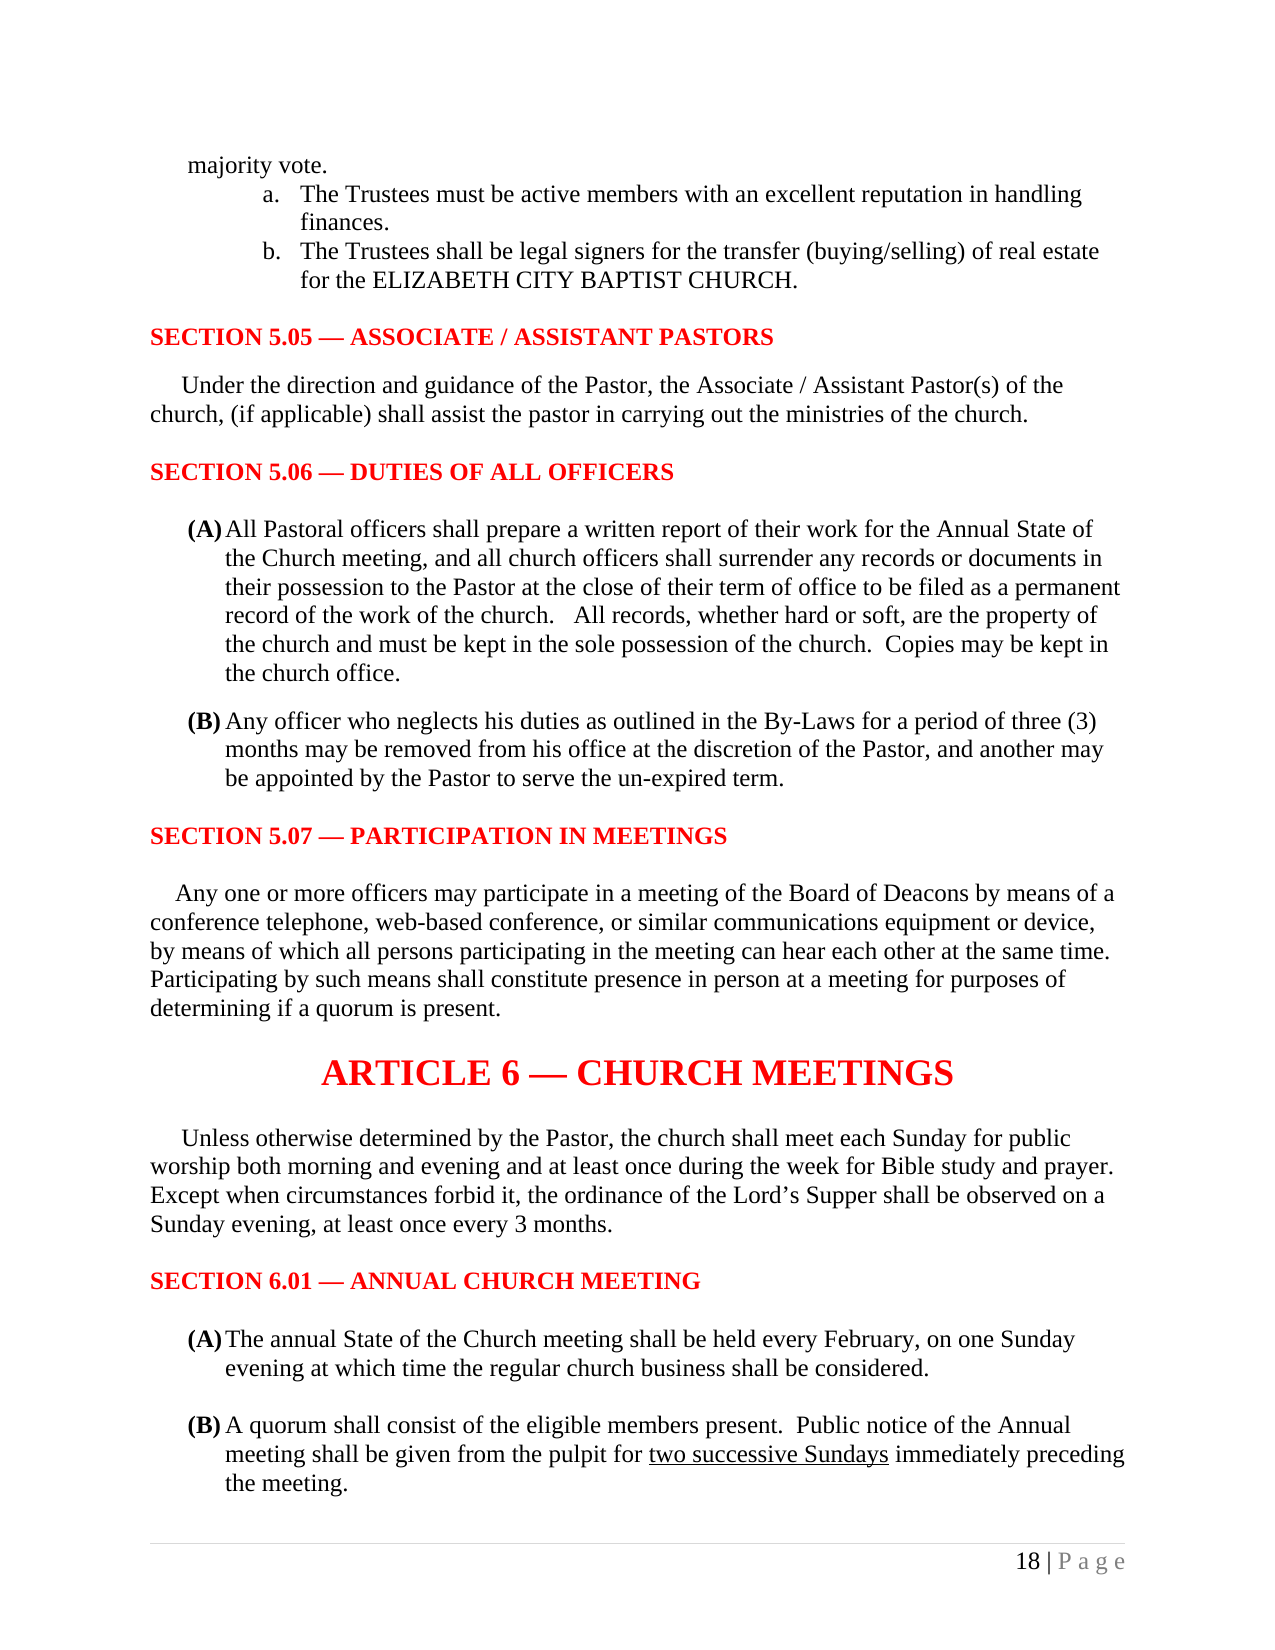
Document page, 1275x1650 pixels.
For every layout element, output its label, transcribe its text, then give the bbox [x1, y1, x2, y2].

list All Pastoral officers shall prepare a written report of their work for the Annual State of the Church meeting, and all church officers shall surrender any records or documents in their possession to the Pastor at the close of their term of office to be filed as a permanent record of the work of the church. All records, whether hard or soft, are the property of the church and must be kept in the sole possession of the church. Copies may be kept in the church office. [187, 514, 1125, 687]
text Section 6.01 — ANNUAL church MEETING [150, 1266, 1125, 1295]
text Any one or more officers may participate in a meeting of the Board of Deacons by means of a conference telephone, web-based conference, or similar communications equipment or device, by means of which all persons participating in the meeting can hear each other at the same time. Participating by such means shall constitute presence in person at a meeting for purposes of determining if a quorum is present. [150, 878, 1125, 1022]
text SECTION 5.07 — PARTICIPATION IN MEETINGS [150, 821, 1125, 849]
list Any officer who neglects his duties as outlined in the By-Laws for a period of three (3) months may be removed from his office at the discretion of the Pastor, and another may be appointed by the Pastor to serve the un-expired term. [187, 706, 1125, 792]
list A quorum shall consist of the eligible members present. Public notice of the Annual meeting shall be given from the pulpit for two successive Sundays immediately preceding the meeting. [187, 1410, 1125, 1496]
text Section 5.06 — Duties Of All Officers [150, 457, 1125, 485]
text SECTION 5.05 — ASSOCIATE / ASSISTANT PASTORS [150, 322, 1125, 351]
text Unless otherwise determined by the Pastor, the church shall meet each Sunday for public worship both morning and evening and at least once during the week for Bible study and prayer. Except when circumstances forbid it, the ordinance of the Lord’s Supper shall be observed on a Sunday evening, at least once every 3 months. [150, 1123, 1125, 1238]
list The Trustees shall be legal signers for the transfer (buying/selling) of real estate for the ELIZABETH CITY BAPTIST CHURCH. [262, 236, 1125, 294]
list The annual State of the Church meeting shall be held every February, on one Sunday evening at which time the regular church business shall be considered. [187, 1324, 1125, 1381]
text Under the direction and guidance of the Pastor, the Associate / Assistant Pastor(s) of the church, (if applicable) shall assist the pastor in carrying out the ministries of the church. [150, 370, 1125, 428]
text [187, 150, 1125, 179]
list The Trustees must be active members with an excellent reputation in handling finances. [262, 179, 1125, 236]
text article 6 — CHURCH MEETINGS [150, 1051, 1125, 1094]
